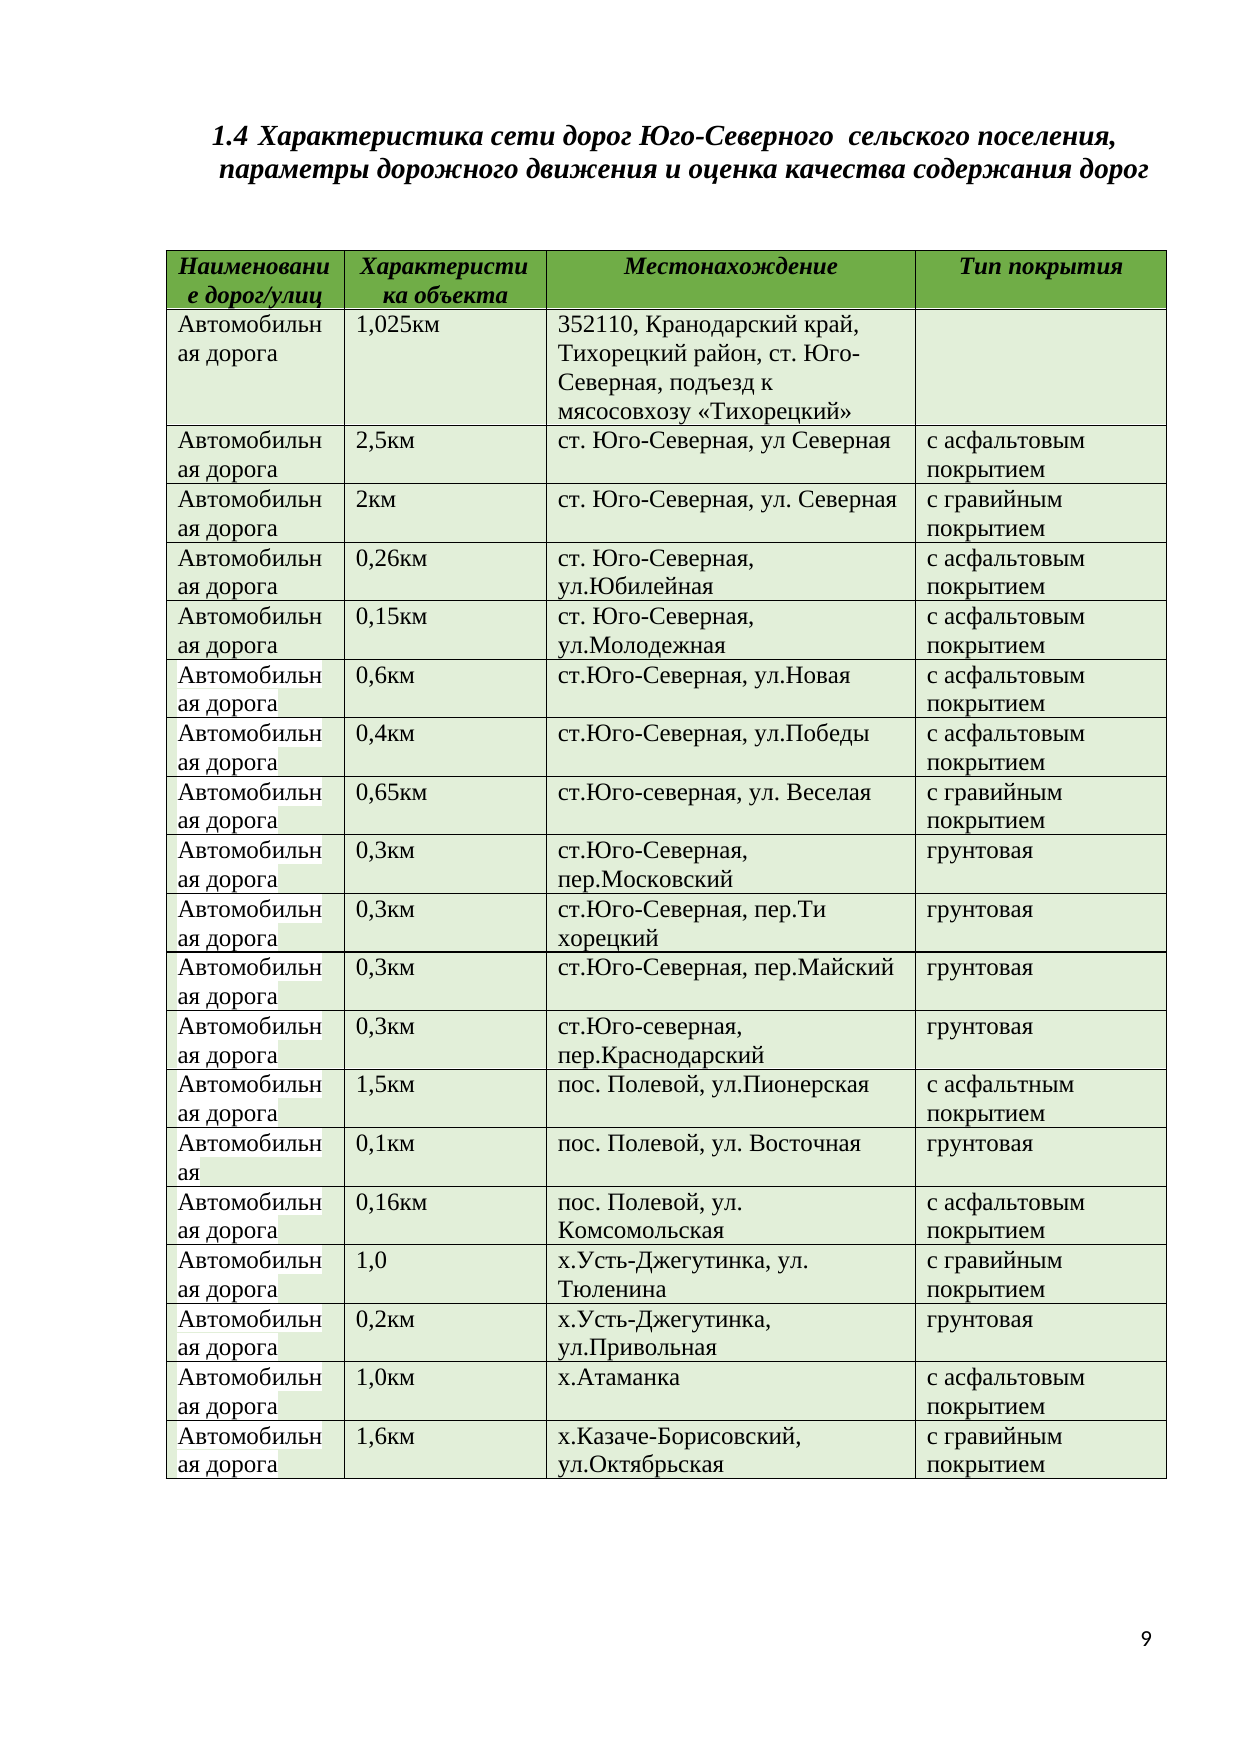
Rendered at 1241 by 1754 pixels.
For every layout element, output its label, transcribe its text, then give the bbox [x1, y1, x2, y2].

table_cell с асфальтным покрытием [916, 1070, 1166, 1127]
table_cell 0,3км [345, 953, 546, 1010]
table_cell ст. Юго-Северная, ул Северная [547, 426, 915, 483]
table_cell грунтовая [916, 953, 1166, 1010]
table_cell 1,5км [345, 1070, 546, 1127]
table_cell 1,6км [345, 1421, 546, 1478]
table_cell 0,2км [345, 1304, 546, 1361]
table_cell ст.Юго-Северная, ул.Победы [547, 718, 915, 776]
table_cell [167, 1421, 344, 1478]
table_cell Автомобильная дорога [278, 953, 344, 1010]
table_cell Автомобильная дорога [278, 1070, 344, 1127]
table_cell 352110, Кранодарский край, Тихорецкий район, ст. Юго-Северная, подъезд к мясосовхозу «Тихорецкий» [547, 310, 915, 424]
table_cell с гравийным покрытием [916, 777, 1166, 834]
table_cell с асфальтовым покрытием [916, 601, 1166, 659]
table_cell Автомобильная дорога [278, 1187, 344, 1244]
list Характеристика сети дорог Юго-Северного сельского поселения, параметры дорожного движения и оценка качества содержания дорог [177, 118, 1152, 185]
table_cell ст.Юго-северная, ул. Веселая [547, 777, 915, 834]
table_cell ст. Юго-Северная, ул.Юбилейная [547, 543, 915, 600]
table_cell 0,3км [345, 894, 546, 951]
table_cell с гравийным покрытием [916, 1245, 1166, 1303]
table_cell ст. Юго-Северная, ул. Северная [547, 484, 915, 542]
table_cell [916, 310, 1166, 424]
table_cell с асфальтовым покрытием [916, 718, 1166, 776]
table_cell 2км [345, 484, 546, 542]
table_cell х.Усть-Джегутинка, ул. Тюленина [547, 1245, 915, 1303]
table_cell ст.Юго-северная, пер.Краснодарский [547, 1011, 915, 1068]
table_cell грунтовая [916, 1304, 1166, 1361]
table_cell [547, 1421, 915, 1478]
table_cell грунтовая [916, 894, 1166, 951]
table_cell 0,26км [345, 543, 546, 600]
table_cell 0,6км [345, 660, 546, 717]
table_cell 0,65км [345, 777, 546, 834]
table_cell Автомобильная [200, 1128, 344, 1186]
table_cell 2,5км [345, 426, 546, 483]
table_header Наименование дорог/улиц [167, 251, 344, 308]
table_cell грунтовая [916, 1011, 1166, 1068]
table_cell ст.Юго-Северная, пер.Московский [547, 835, 915, 893]
table_cell с асфальтовым покрытием [916, 1362, 1166, 1420]
table_cell 0,15км [345, 601, 546, 659]
table_cell Автомобильная дорога [278, 894, 344, 951]
table_cell 1,025км [345, 310, 546, 424]
table_cell грунтовая [916, 1128, 1166, 1186]
table_cell пос. Полевой, ул.Пионерская [547, 1070, 915, 1127]
table_cell грунтовая [916, 835, 1166, 893]
table_cell ст. Юго-Северная, ул.Молодежная [547, 601, 915, 659]
table_cell х.Усть-Джегутинка, ул.Привольная [547, 1304, 915, 1361]
table_cell Автомобильная дорога [278, 1362, 344, 1420]
table_cell 0,16км [345, 1187, 546, 1244]
table_cell 1,0км [345, 1362, 546, 1420]
table_cell Автомобильная дорога [167, 543, 344, 600]
table_cell с асфальтовым покрытием [916, 660, 1166, 717]
table_cell пос. Полевой, ул. Восточная [547, 1128, 915, 1186]
table_cell Автомобильная дорога [278, 1011, 344, 1068]
table_cell Автомобильная дорога [167, 310, 344, 424]
table_cell Автомобильная дорога [167, 660, 344, 717]
table_cell с асфальтовым покрытием [916, 543, 1166, 600]
table_cell с гравийным покрытием [916, 484, 1166, 542]
table_cell Автомобильная дорога [167, 484, 344, 542]
table_header Местонахождение [547, 251, 915, 308]
table_cell ст.Юго-Северная, ул.Новая [547, 660, 915, 717]
table_cell 0,1км [345, 1128, 546, 1186]
table_cell с асфальтовым покрытием [916, 1187, 1166, 1244]
table_cell Автомобильная дорога [167, 601, 344, 659]
table_header Тип покрытия [916, 251, 1166, 308]
table_header Характеристика объекта [345, 251, 546, 308]
table_cell 0,3км [345, 835, 546, 893]
table_cell 1,0 [345, 1245, 546, 1303]
table_cell Автомобильная дорога [167, 426, 344, 483]
table_cell с гравийным покрытием [916, 1421, 1166, 1478]
table_cell Автомобильная дорога [278, 1245, 344, 1303]
table_cell 0,4км [345, 718, 546, 776]
table_cell Автомобильная дорога [167, 1304, 344, 1361]
table_cell с асфальтовым покрытием [916, 426, 1166, 483]
table_cell Автомобильная дорога [278, 835, 344, 893]
table_cell ст.Юго-Северная, пер.Майский [547, 953, 915, 1010]
table_cell 0,3км [345, 1011, 546, 1068]
table_cell х.Атаманка [547, 1362, 915, 1420]
table_cell пос. Полевой, ул. Комсомольская [547, 1187, 915, 1244]
table_cell Автомобильная дорога [278, 777, 344, 834]
table_cell ст.Юго-Северная, пер.Ти хорецкий [547, 894, 915, 951]
table_cell Автомобильная дорога [278, 718, 344, 776]
